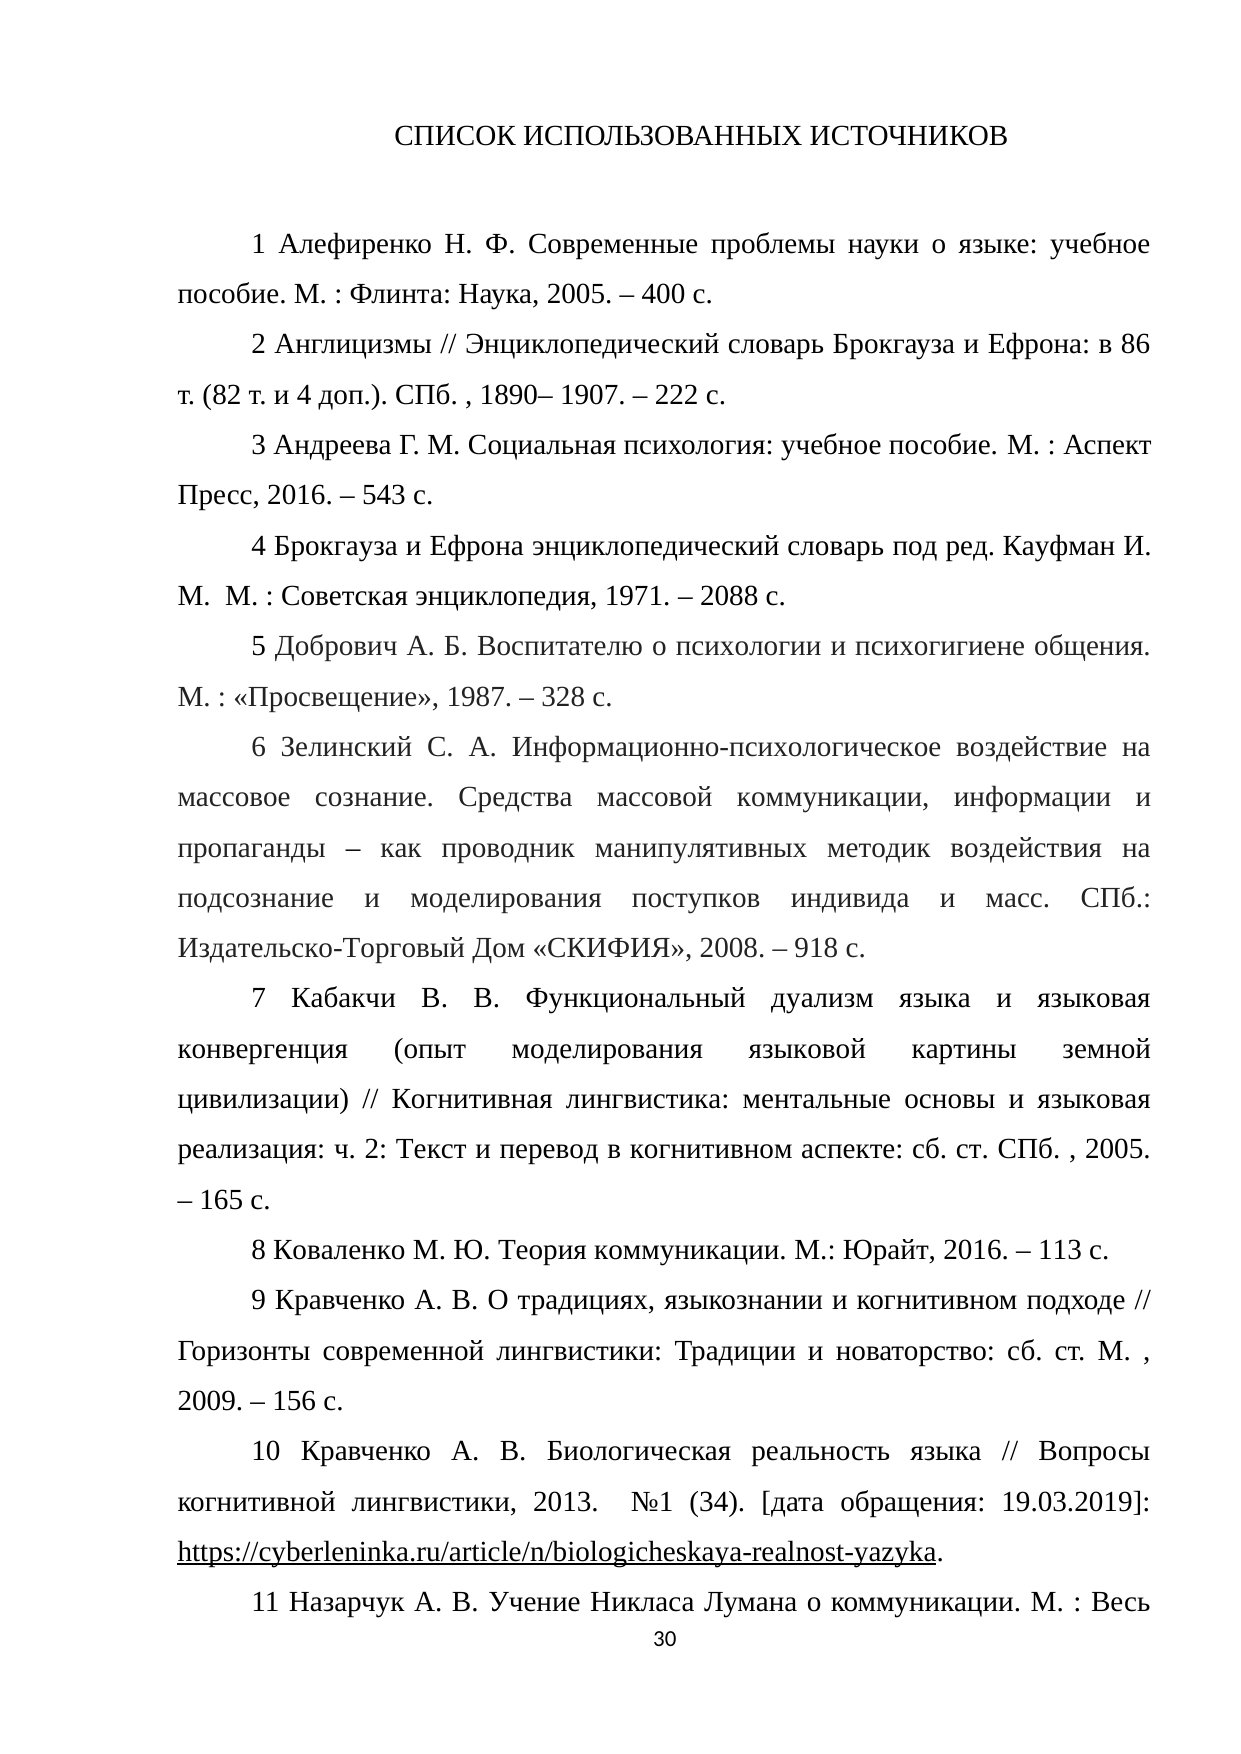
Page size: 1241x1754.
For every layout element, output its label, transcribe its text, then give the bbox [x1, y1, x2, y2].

text 8 Коваленко М. Ю. Теория коммуникации. М.: Юрайт, 2016. – 113 с. [794, 1232, 1152, 1266]
text 1 Алефиренко Н. Ф. Современные проблемы науки о языке: учебное пособие. М. : Флинта: Наука, 2005. – 400 с. [177, 226, 1152, 310]
text 5 Добрович А. Б. Воспитателю о психологии и психогигиене общения. М. : «Просвещение», 1987. – 328 с. [177, 628, 1152, 712]
text 10 Кравченко А. В. Биологическая реальность языка // Вопросы когнитивной лингвистики, 2013. №1 (34). [дата обращения: 19.03.2019]: https://cyberleninka.ru/article/n/biologicheskaya-realnost-yazyka. [177, 1433, 1152, 1568]
text 9 Кравченко А. В. О традициях, языкознании и когнитивном подходе // Горизонты современной лингвистики: Традиции и новаторство: сб. ст. М. , 2009. – 156 с. [177, 1282, 1152, 1417]
text 3 Андреева Г. М. Социальная психология: учебное пособие. М. : Аспект Пресс, 2016. – 543 с. [177, 427, 1152, 511]
text 4 Брокгауза и Ефрона энциклопедический словарь под ред. Кауфман И. М. М. : Советская энциклопедия, 1971. – 2088 с. [177, 528, 1152, 612]
text 6 Зелинский С. А. Информационно-психологическое воздействие на массовое сознание. Средства массовой коммуникации, информации и пропаганды – как проводник манипулятивных методик воздействия на подсознание и моделирования поступков индивида и масс. СПб.: Издательско-Торговый Дом «СКИФИЯ», 2008. – 918 с. [177, 729, 1152, 964]
text 7 Кабакчи В. В. Функциональный дуализм языка и языковая конвергенция (опыт моделирования языковой картины земной цивилизации) // Когнитивная лингвистика: ментальные основы и языковая реализация: ч. 2: Текст и перевод в когнитивном аспекте: сб. ст. СПб. , 2005. – 165 с. [177, 981, 1152, 1215]
text 8 Коваленко М. Ю. Теория коммуникации. М.: Юрайт, 2016. – 113 с. [177, 1232, 787, 1266]
text 2 Англицизмы // Энциклопедический словарь Брокгауза и Ефрона: в 86 т. (82 т. и 4 доп.). СПб. , 1890– 1907. – 222 с. [177, 327, 1152, 410]
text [177, 1584, 1152, 1618]
text СПИСОК ИСПОЛЬЗОВАННЫХ ИСТОЧНИКОВ [177, 118, 1152, 152]
